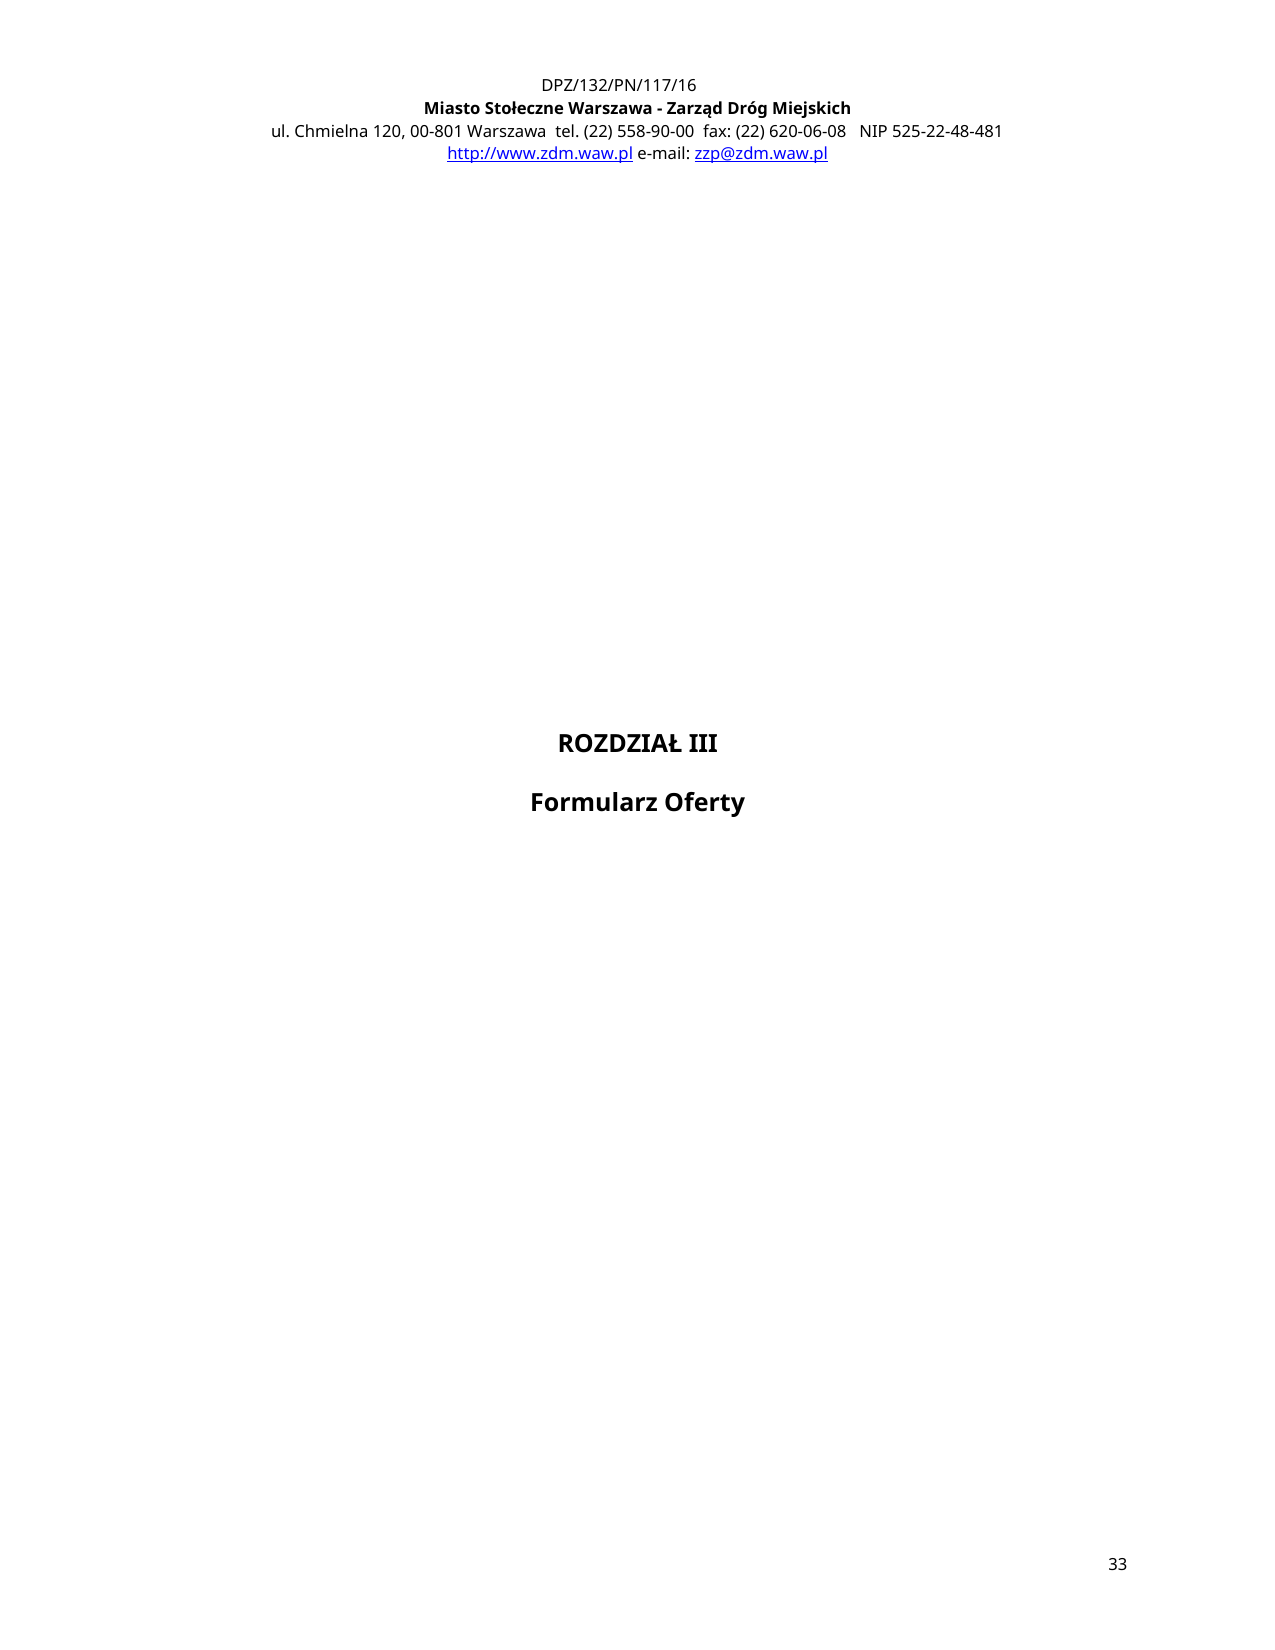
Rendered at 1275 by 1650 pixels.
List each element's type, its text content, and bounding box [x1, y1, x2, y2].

subtitle Formularz Oferty [148, 785, 1127, 819]
subtitle ROZDZIAŁ III [148, 726, 1127, 760]
